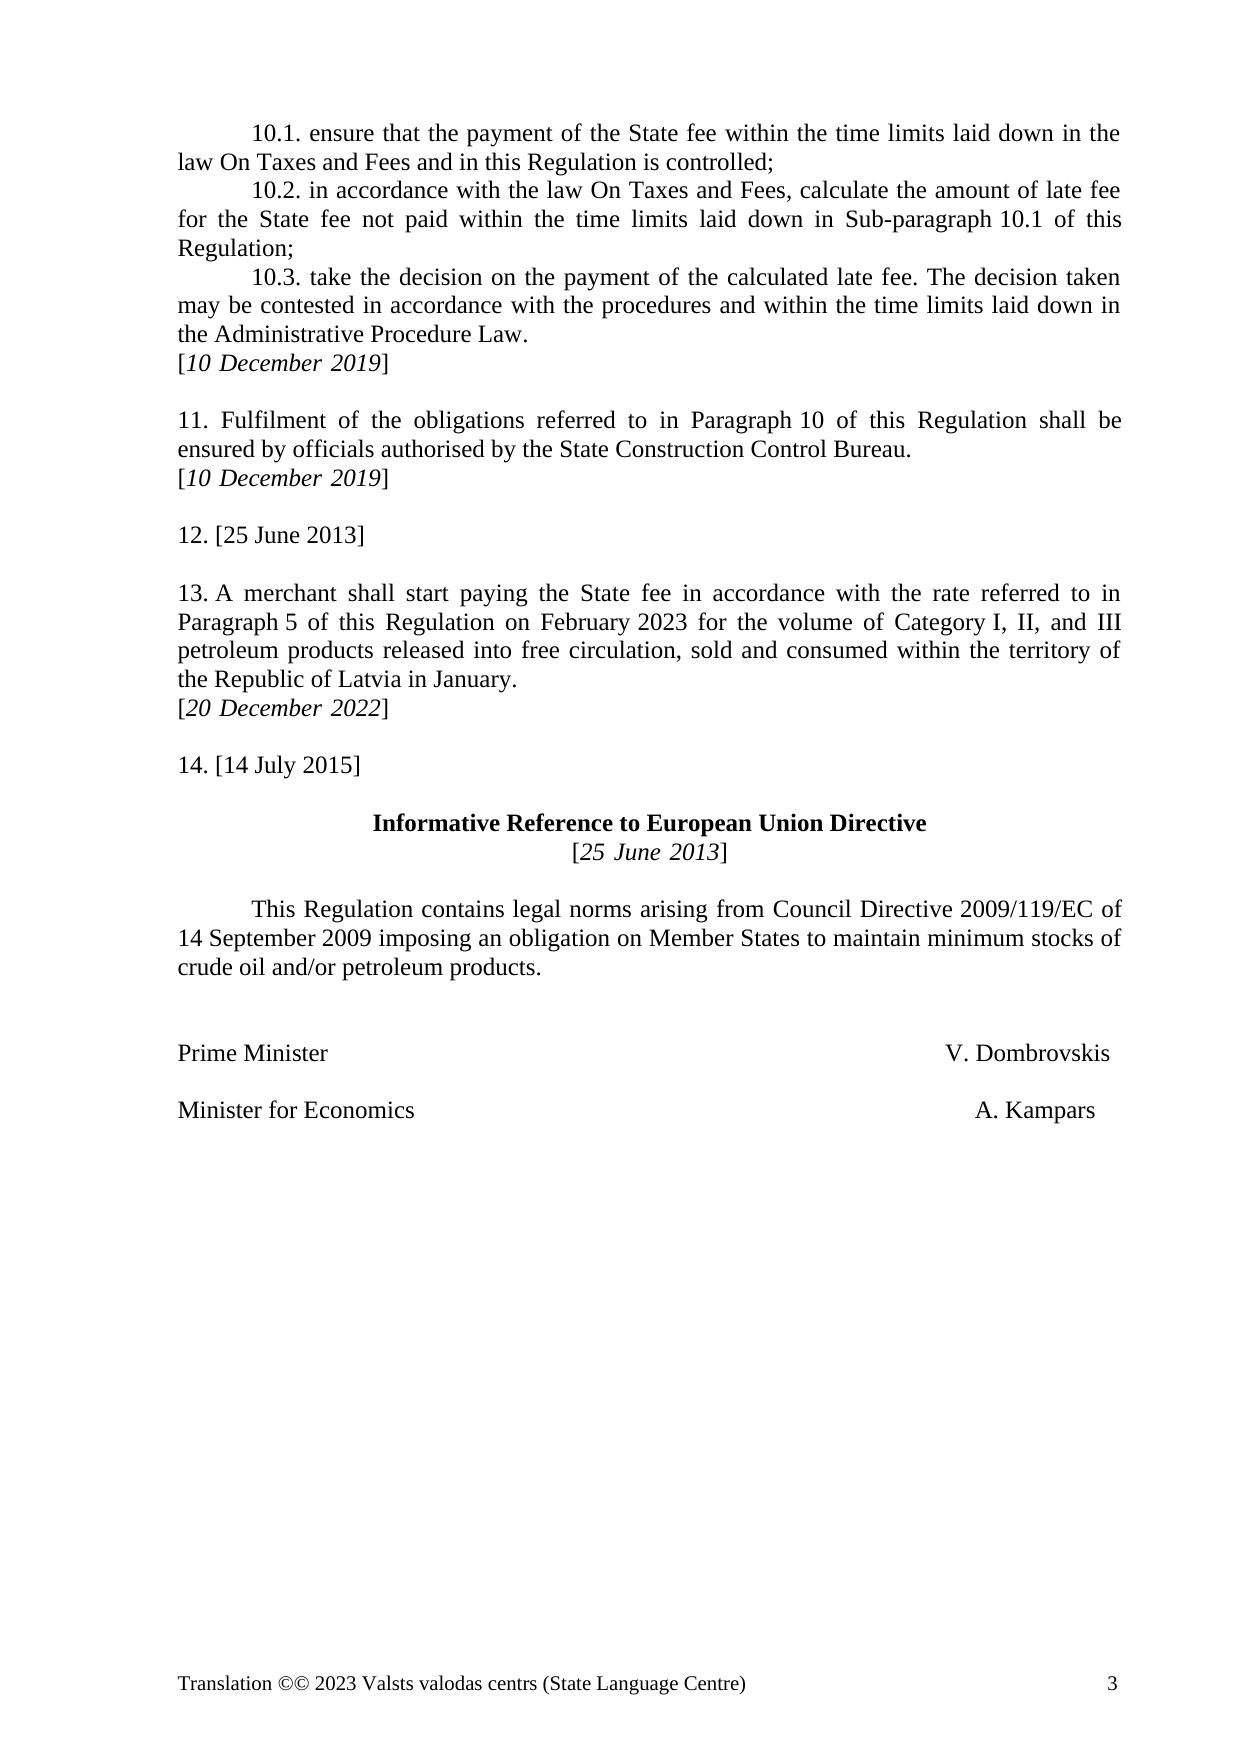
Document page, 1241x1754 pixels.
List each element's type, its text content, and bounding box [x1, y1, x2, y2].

text 13. A merchant shall start paying the State fee in accordance with the rate referred to in Paragraph 5 of this Regulation on February 2023 for the volume of Category I, II, and III petroleum products released into free circulation, sold and consumed within the territory of the Republic of Latvia in January. [177, 578, 1122, 693]
text 12. [25 June 2013] [177, 521, 1122, 549]
text Prime Minister V. Dombrovskis [177, 1038, 1122, 1067]
text 11. Fulfilment of the obligations referred to in Paragraph 10 of this Regulation shall be ensured by officials authorised by the State Construction Control Bureau. [177, 406, 1122, 463]
text 10.1. ensure that the payment of the State fee within the time limits laid down in the law On Taxes and Fees and in this Regulation is controlled; [177, 118, 1122, 176]
text Informative Reference to European Union Directive [177, 808, 1122, 837]
text [20 December 2022] [177, 693, 1122, 722]
text [25 June 2013] [177, 837, 1122, 866]
text This Regulation contains legal norms arising from Council Directive 2009/119/EC of 14 September 2009 imposing an obligation on Member States to maintain minimum stocks of crude oil and/or petroleum products. [177, 894, 1122, 981]
text [10 December 2019] [177, 463, 1122, 492]
text 10.3. take the decision on the payment of the calculated late fee. The decision taken may be contested in accordance with the procedures and within the time limits laid down in the Administrative Procedure Law. [177, 262, 1122, 348]
text Minister for Economics A. Kampars [177, 1096, 1122, 1124]
text 14. [14 July 2015] [177, 751, 1122, 779]
text 10.2. in accordance with the law On Taxes and Fees, calculate the amount of late fee for the State fee not paid within the time limits laid down in Sub-paragraph 10.1 of this Regulation; [177, 176, 1122, 262]
text [10 December 2019] [177, 348, 1122, 377]
